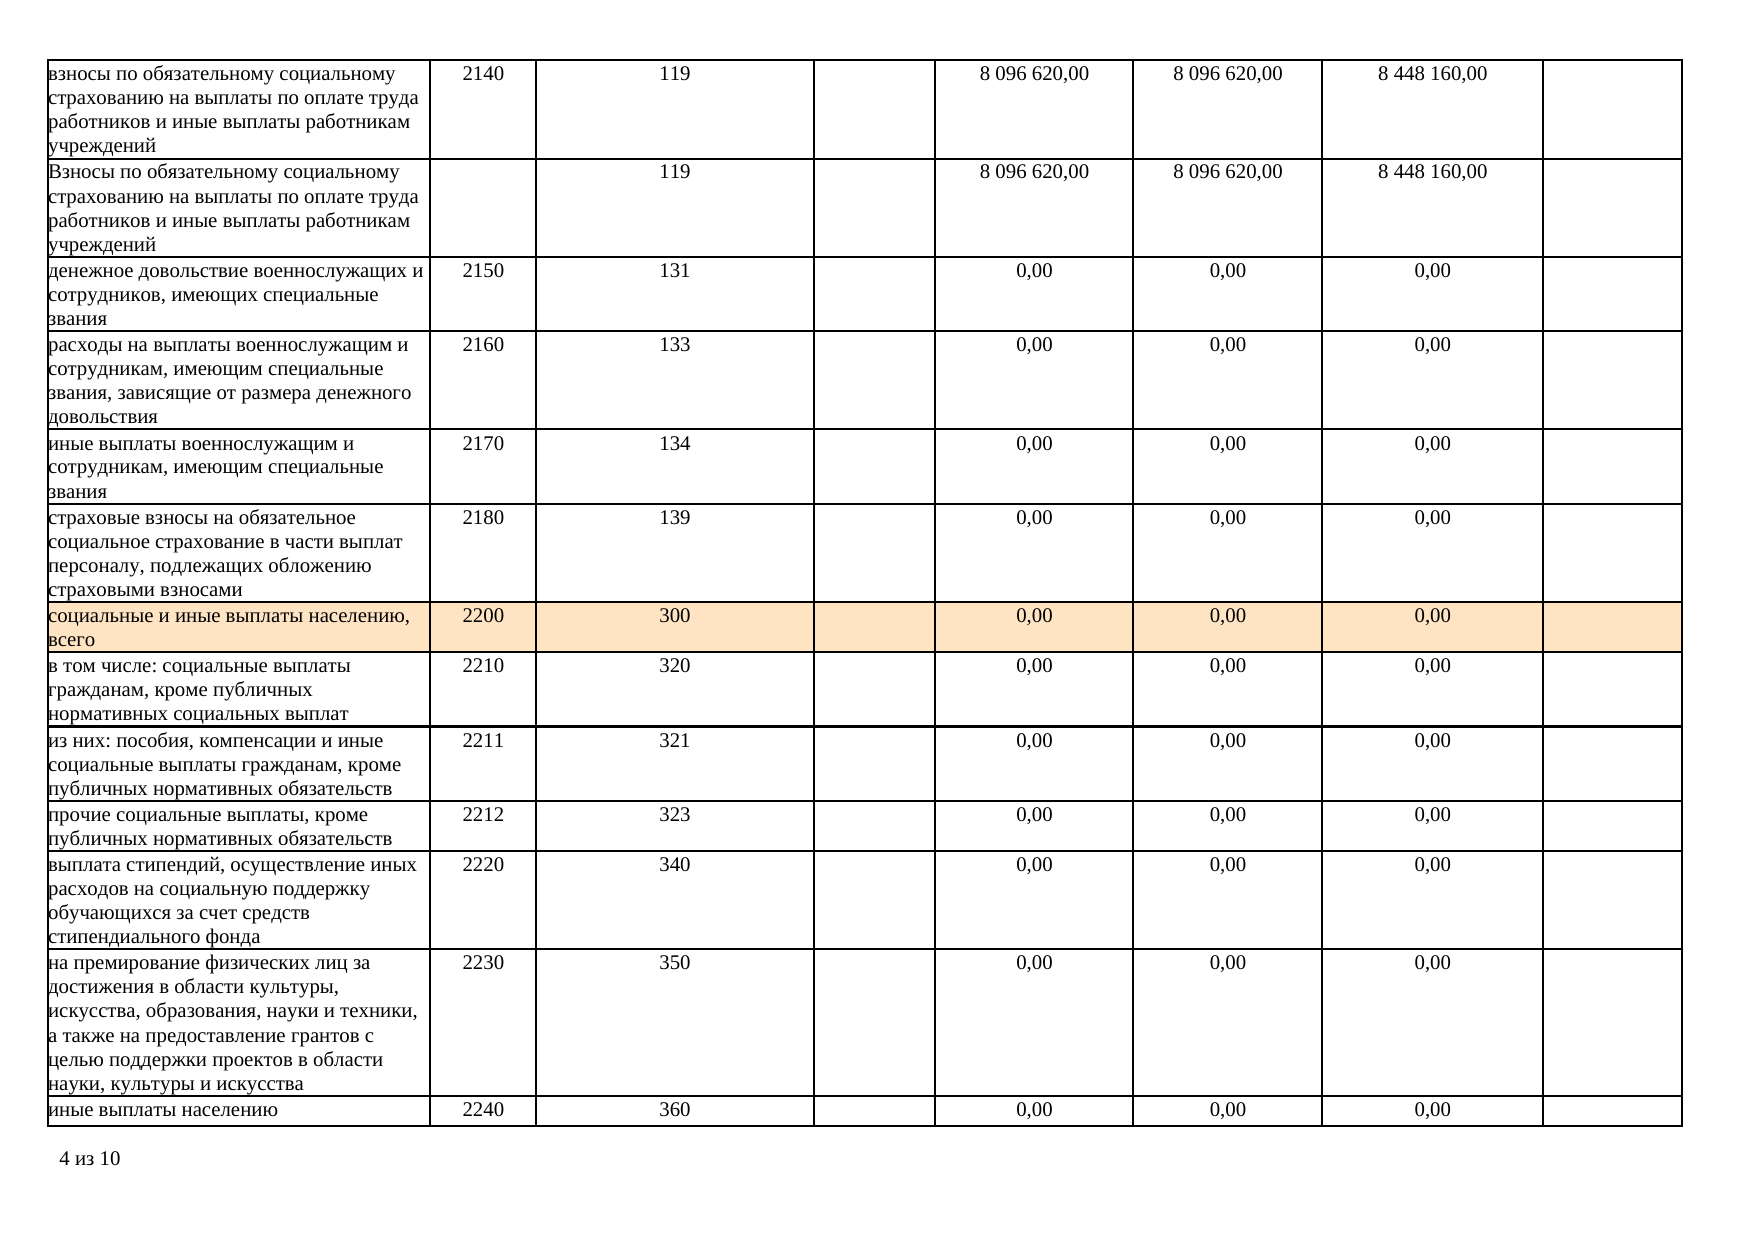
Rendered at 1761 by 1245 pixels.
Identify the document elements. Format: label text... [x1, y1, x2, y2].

table_cell 0,00 [1323, 430, 1542, 503]
table_cell 0,00 [1323, 728, 1542, 800]
table_cell 350 [537, 950, 813, 1095]
table_cell 133 [537, 332, 813, 428]
table_cell 0,00 [1134, 430, 1321, 503]
table_cell 0,00 [1323, 802, 1542, 850]
table_cell 0,00 [1134, 258, 1321, 330]
table_cell 8 448 160,00 [1323, 61, 1542, 157]
table_cell 0,00 [1323, 852, 1542, 948]
table_cell [815, 852, 934, 948]
table_cell 0,00 [936, 728, 1132, 800]
table_cell 0,00 [936, 430, 1132, 503]
table_cell [815, 505, 934, 601]
table_cell 8 096 620,00 [1134, 61, 1321, 157]
table_cell [815, 950, 934, 1095]
table_cell 321 [537, 728, 813, 800]
table_cell 2220 [431, 852, 535, 948]
table_cell иные выплаты военнослужащим и сотрудникам, имеющим специальные звания [49, 430, 429, 503]
table_cell 2210 [431, 653, 535, 725]
table_cell 2150 [431, 258, 535, 330]
table_cell [815, 258, 934, 330]
table_cell [1544, 505, 1681, 601]
table_cell [815, 160, 934, 256]
table_cell из них: пособия, компенсации и иные социальные выплаты гражданам, кроме публичных нормативных обязательств [49, 728, 429, 800]
table_cell 0,00 [1134, 728, 1321, 800]
table_cell 2211 [431, 728, 535, 800]
table_cell 0,00 [936, 950, 1132, 1095]
table_cell [1544, 61, 1681, 157]
table_cell 0,00 [1134, 653, 1321, 725]
table_cell 0,00 [1323, 258, 1542, 330]
table_cell взносы по обязательному социальному страхованию на выплаты по оплате труда работников и иные выплаты работникам учреждений [49, 61, 429, 157]
table_cell [1544, 258, 1681, 330]
table_cell социальные и иные выплаты населению, всего [49, 603, 429, 651]
table_cell 2160 [431, 332, 535, 428]
table_cell 0,00 [1134, 603, 1321, 651]
table_cell 300 [537, 603, 813, 651]
table_cell [1544, 728, 1681, 800]
table_cell Взносы по обязательному социальному страхованию на выплаты по оплате труда работников и иные выплаты работникам учреждений [49, 160, 429, 256]
table_cell [815, 61, 934, 157]
table_cell 8 096 620,00 [1134, 160, 1321, 256]
table_cell 8 096 620,00 [936, 160, 1132, 256]
table_cell 0,00 [1323, 1097, 1542, 1125]
table_cell 134 [537, 430, 813, 503]
table_cell 2240 [431, 1097, 535, 1125]
table_cell [1544, 332, 1681, 428]
table_cell 139 [537, 505, 813, 601]
table_cell [815, 728, 934, 800]
table_cell 0,00 [936, 603, 1132, 651]
table_cell 119 [537, 160, 813, 256]
table_cell [1544, 802, 1681, 850]
table_cell 323 [537, 802, 813, 850]
table_cell 0,00 [1323, 653, 1542, 725]
table_cell на премирование физических лиц за достижения в области культуры, искусства, образования, науки и техники, а также на предоставление грантов с целью поддержки проектов в области науки, культуры и искусства [49, 950, 429, 1095]
table_cell 2230 [431, 950, 535, 1095]
table_cell прочие социальные выплаты, кроме публичных нормативных обязательств [49, 802, 429, 850]
table_cell [1544, 852, 1681, 948]
table_cell 0,00 [1323, 950, 1542, 1095]
table_cell 0,00 [936, 332, 1132, 428]
table_cell [1544, 653, 1681, 725]
table_cell в том числе: социальные выплаты гражданам, кроме публичных нормативных социальных выплат [49, 653, 429, 725]
table_cell 131 [537, 258, 813, 330]
table_cell 2140 [431, 61, 535, 157]
table_cell 0,00 [1134, 1097, 1321, 1125]
table_cell 320 [537, 653, 813, 725]
table_cell 0,00 [936, 653, 1132, 725]
table_cell 119 [537, 61, 813, 157]
table_cell [1544, 1097, 1681, 1125]
table_cell [1544, 950, 1681, 1095]
table_cell 360 [537, 1097, 813, 1125]
table_cell страховые взносы на обязательное социальное страхование в части выплат персоналу, подлежащих обложению страховыми взносами [49, 505, 429, 601]
table_cell 0,00 [1323, 603, 1542, 651]
table_cell 8 096 620,00 [936, 61, 1132, 157]
table_cell 0,00 [936, 802, 1132, 850]
table_cell [1544, 430, 1681, 503]
table_cell [815, 603, 934, 651]
table_cell [815, 430, 934, 503]
table_cell 2212 [431, 802, 535, 850]
table_cell денежное довольствие военнослужащих и сотрудников, имеющих специальные звания [49, 258, 429, 330]
table_cell 0,00 [1134, 332, 1321, 428]
table_cell [815, 802, 934, 850]
table_cell 0,00 [1134, 802, 1321, 850]
table_cell 0,00 [1134, 505, 1321, 601]
table_cell иные выплаты населению [49, 1097, 429, 1125]
table_cell [815, 1097, 934, 1125]
table_cell 2180 [431, 505, 535, 601]
table_cell 0,00 [936, 258, 1132, 330]
table_cell [815, 332, 934, 428]
table_cell 0,00 [1134, 852, 1321, 948]
table_cell [431, 160, 535, 256]
table_cell [1544, 160, 1681, 256]
table_cell 0,00 [1323, 332, 1542, 428]
table_cell расходы на выплаты военнослужащим и сотрудникам, имеющим специальные звания, зависящие от размера денежного довольствия [49, 332, 429, 428]
table_cell [815, 653, 934, 725]
table_cell 2200 [431, 603, 535, 651]
table_cell 0,00 [936, 505, 1132, 601]
table_cell [1544, 603, 1681, 651]
table_cell 0,00 [1323, 505, 1542, 601]
table_cell 0,00 [936, 852, 1132, 948]
table_cell 340 [537, 852, 813, 948]
table_cell 8 448 160,00 [1323, 160, 1542, 256]
table_cell 2170 [431, 430, 535, 503]
table_cell 0,00 [1134, 950, 1321, 1095]
table_cell 0,00 [936, 1097, 1132, 1125]
table_cell выплата стипендий, осуществление иных расходов на социальную поддержку обучающихся за счет средств стипендиального фонда [49, 852, 429, 948]
